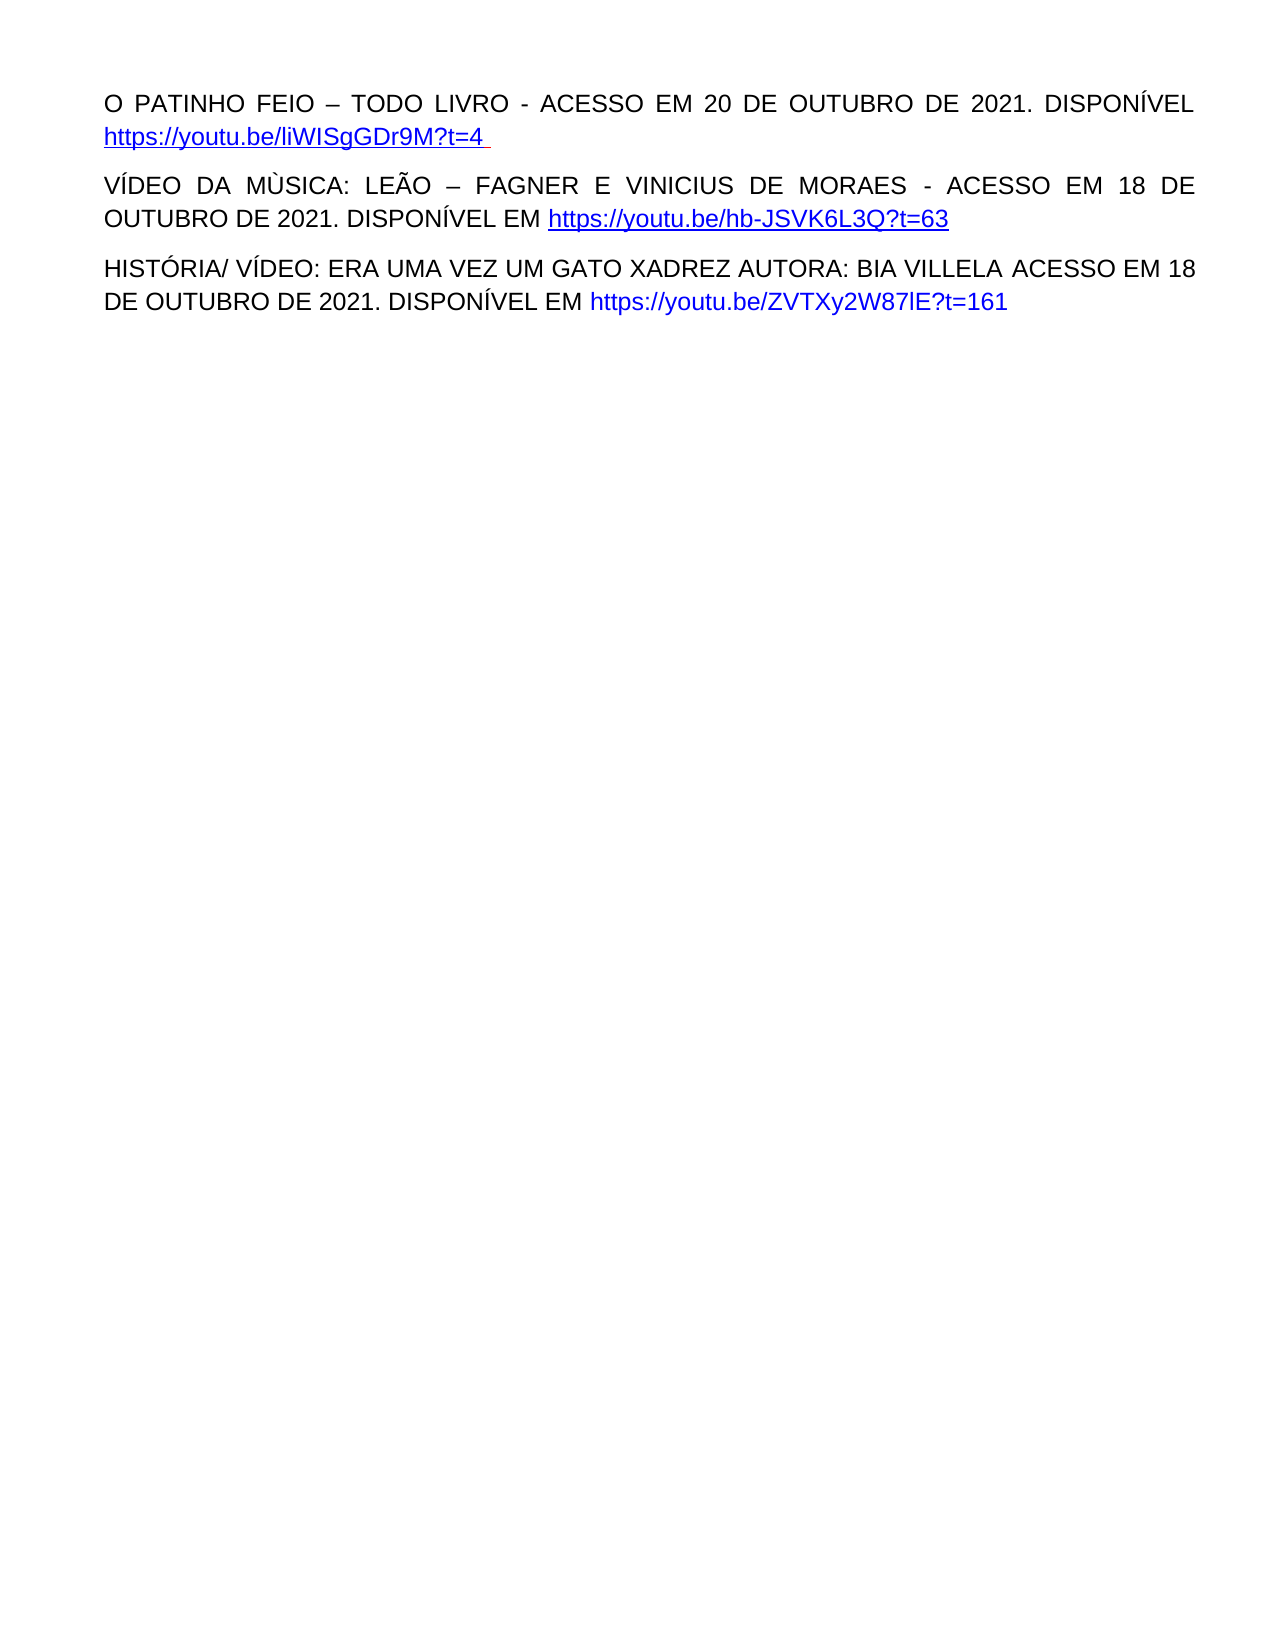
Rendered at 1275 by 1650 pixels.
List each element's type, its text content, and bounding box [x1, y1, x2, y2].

text O PATINHO FEIO – TODO LIVRO - ACESSO EM 20 DE OUTUBRO DE 2021. DISPONÍVEL https://youtu.be/liWISgGDr9M?t=4 [103, 89, 1196, 150]
text VÍDEO DA MÙSICA: LEÃO – FAGNER E VINICIUS DE MORAES - ACESSO EM 18 DE OUTUBRO DE 2021. DISPONÍVEL EM https://youtu.be/hb-JSVK6L3Q?t=63 [103, 171, 1196, 233]
text HISTÓRIA/ VÍDEO: ERA UMA VEZ UM GATO XADREZ AUTORA: BIA VILLELA ACESSO EM 18 DE OUTUBRO DE 2021. DISPONÍVEL EM https://youtu.be/ZVTXy2W87lE?t=161 [103, 254, 1196, 316]
